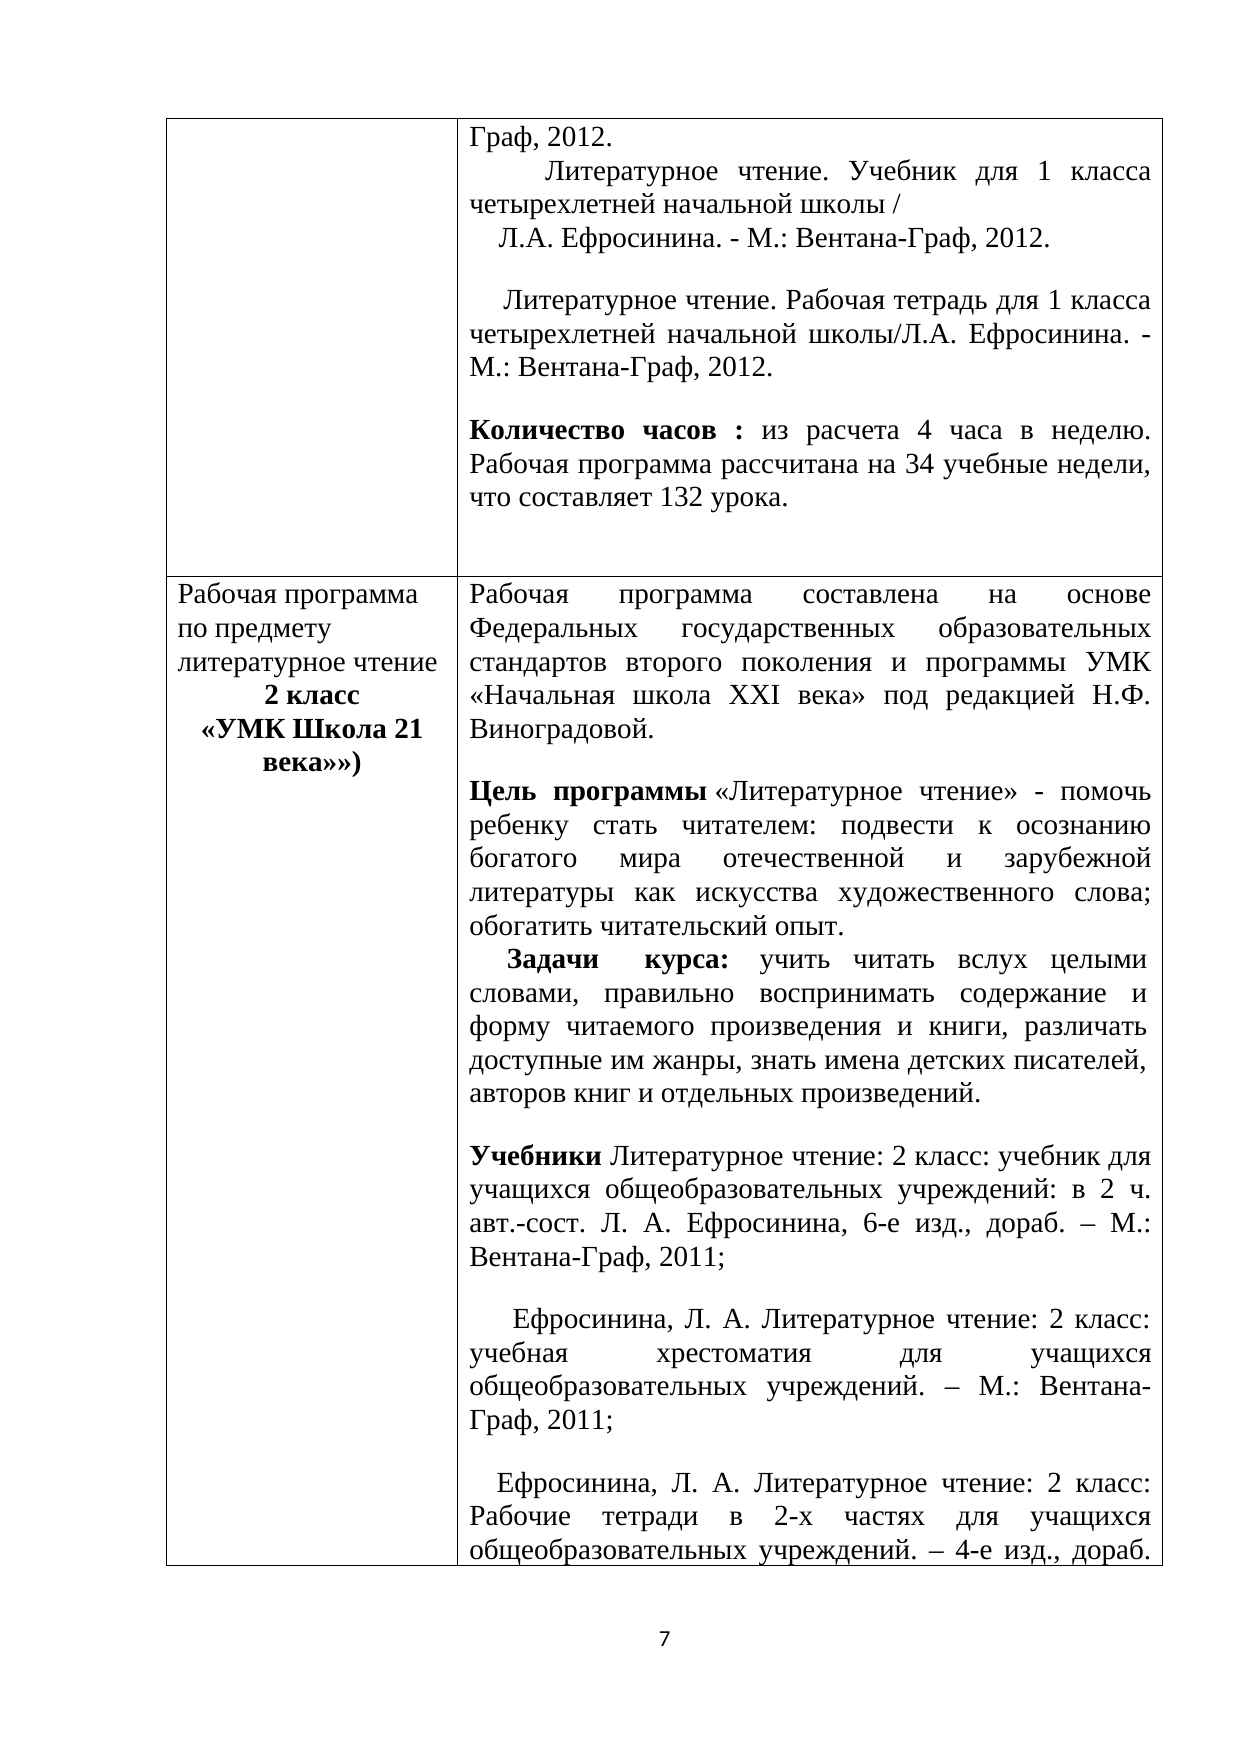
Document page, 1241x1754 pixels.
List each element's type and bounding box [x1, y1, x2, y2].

table_cell [167, 119, 457, 576]
table_cell [167, 577, 457, 1565]
table_cell [458, 577, 1162, 1565]
table_cell [458, 119, 1162, 576]
